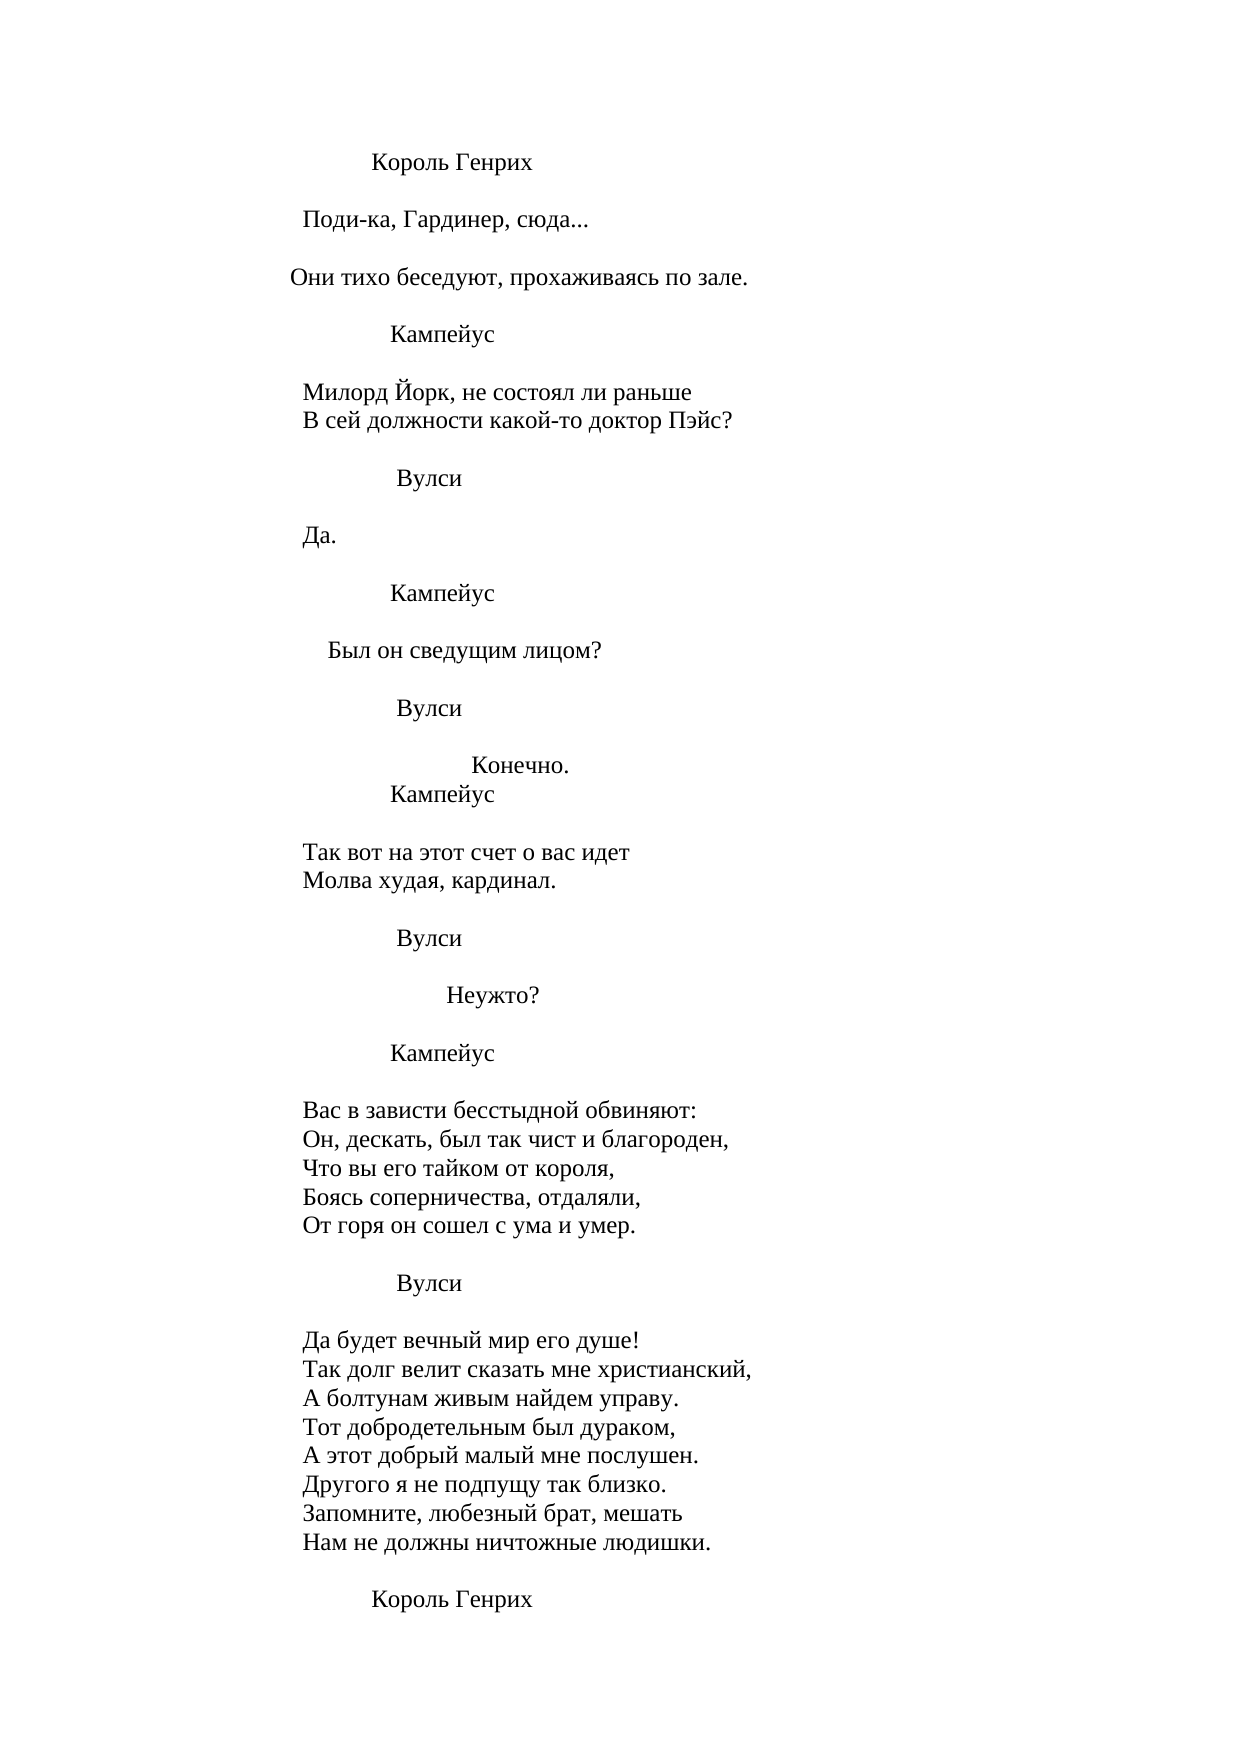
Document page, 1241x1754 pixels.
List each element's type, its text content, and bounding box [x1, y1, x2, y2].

text Другого я не подпущу так близко. [177, 1469, 1152, 1498]
text Король Генрих [177, 1584, 1152, 1613]
text Они тихо беседуют, прохаживаясь по зале. [177, 262, 1152, 291]
text Тот добродетельным был дураком, [177, 1412, 1152, 1441]
text Молва худая, кардинал. [177, 866, 1152, 894]
text В сей должности какой-то доктор Пэйс? [177, 406, 1152, 434]
text Вас в зависти бесстыдной обвиняют: [177, 1096, 1152, 1124]
text Он, дескать, был так чист и благороден, [177, 1124, 1152, 1153]
text Да будет вечный мир его душе! [177, 1326, 1152, 1354]
text А этот добрый малый мне послушен. [177, 1441, 1152, 1469]
text Неужто? [177, 981, 1152, 1009]
text Кампейус [177, 578, 1152, 607]
text Что вы его тайком от короля, [177, 1153, 1152, 1182]
text Конечно. [177, 751, 1152, 779]
text Нам не должны ничтожные людишки. [177, 1527, 1152, 1556]
text Вулси [177, 1268, 1152, 1297]
text А болтунам живым найдем управу. [177, 1383, 1152, 1412]
text Так вот на этот счет о вас идет [177, 837, 1152, 866]
text Да. [177, 521, 1152, 549]
text Вулси [177, 923, 1152, 952]
text Кампейус [177, 779, 1152, 808]
text Вулси [177, 693, 1152, 722]
text От горя он сошел с ума и умер. [177, 1211, 1152, 1239]
text Запомните, любезный брат, мешать [177, 1498, 1152, 1527]
text Король Генрих [177, 147, 1152, 176]
text Был он сведущим лицом? [177, 636, 1152, 664]
text Так долг велит сказать мне христианский, [177, 1354, 1152, 1383]
text Кампейус [177, 1038, 1152, 1067]
text Боясь соперничества, отдаляли, [177, 1182, 1152, 1211]
text Кампейус [177, 319, 1152, 348]
text Милорд Йорк, не состоял ли раньше [177, 377, 1152, 406]
text Поди-ка, Гардинер, сюда... [177, 204, 1152, 233]
text Вулси [177, 463, 1152, 492]
